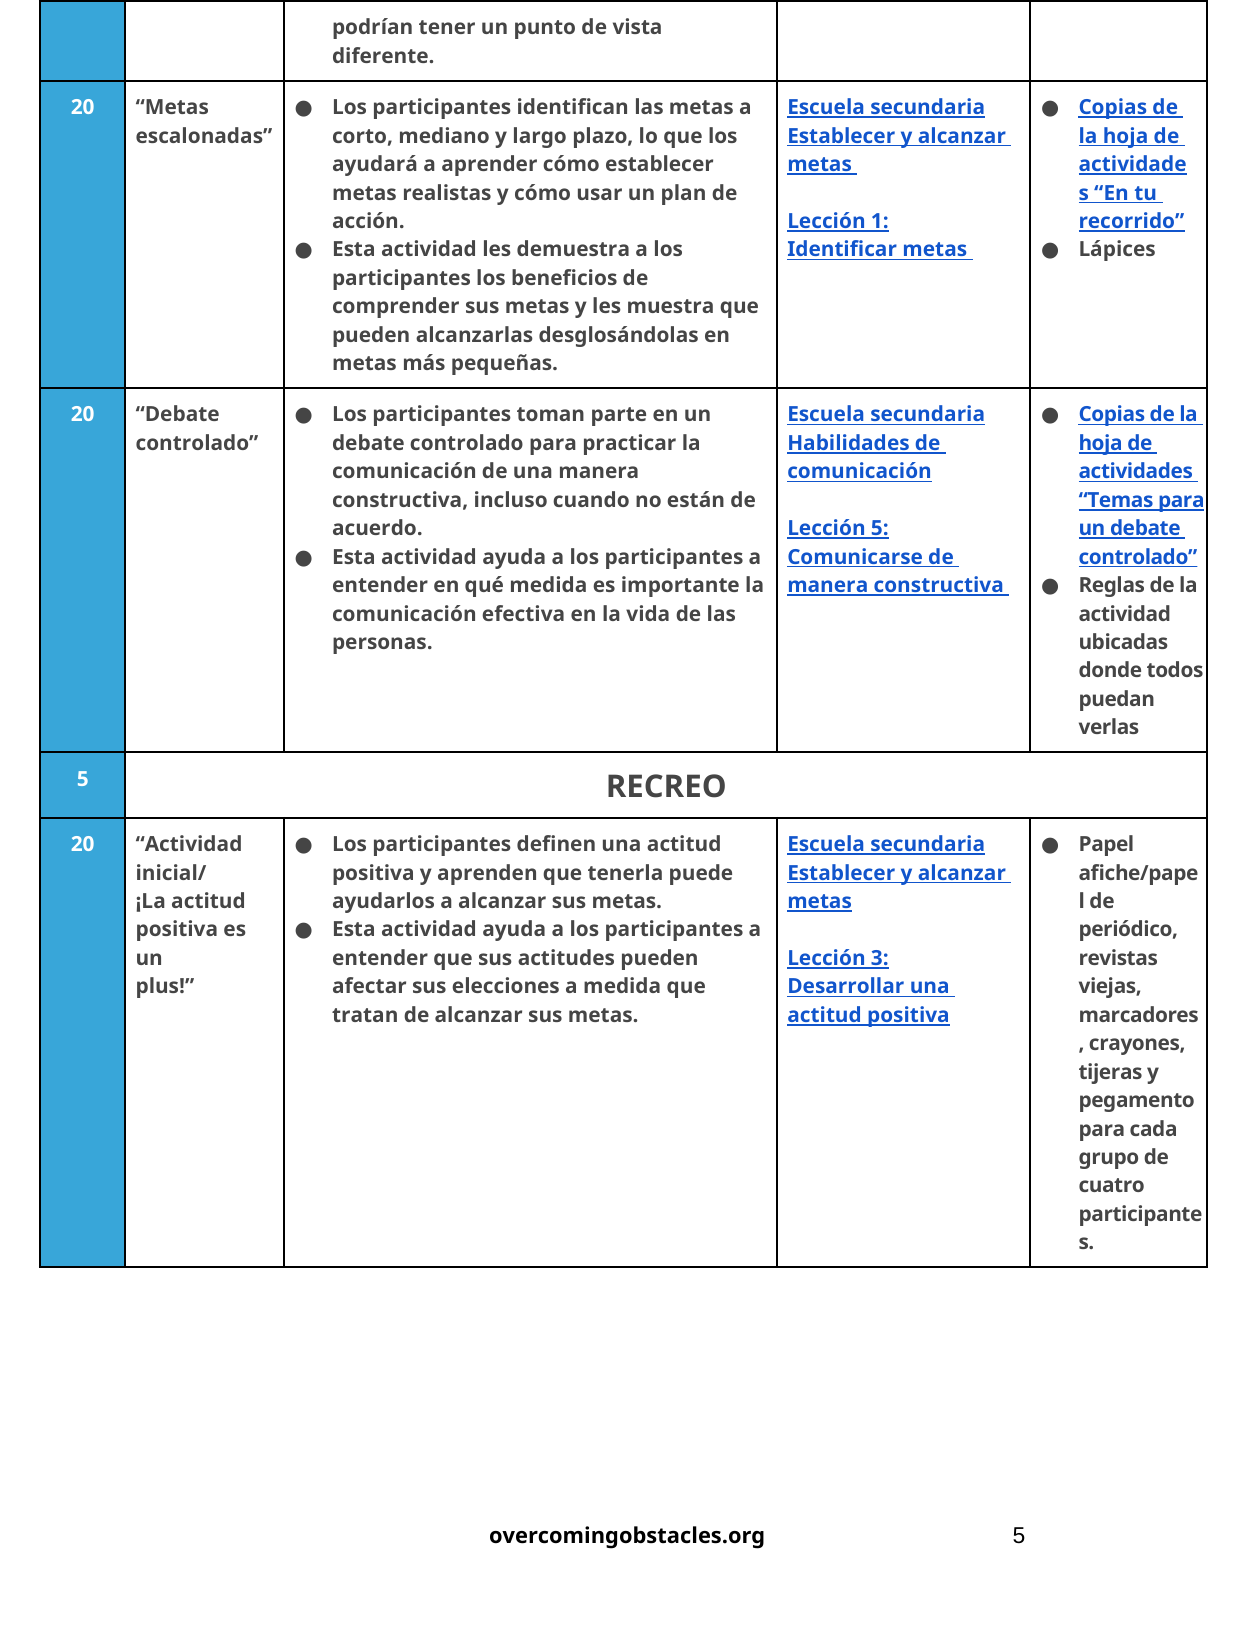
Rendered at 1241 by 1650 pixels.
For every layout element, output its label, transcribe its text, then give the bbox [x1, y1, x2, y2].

table_cell Los participantes definen una actitud positiva y aprenden que tenerla puede ayudarlos a alcanzar sus metas. Esta actividad ayuda a los participantes a entender que sus actitudes pueden afectar sus elecciones a medida que tratan de alcanzar sus metas. [285, 819, 776, 1266]
table_cell 5 [41, 753, 124, 817]
table_cell RECREO [126, 753, 1206, 817]
table_cell Escuela secundaria Establecer y alcanzar metas Lección 3: Desarrollar una actitud positiva [778, 819, 1029, 1266]
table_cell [285, 2, 776, 80]
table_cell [778, 2, 1029, 80]
table_cell “Debate controlado” [126, 389, 283, 751]
table_cell Copias de la hoja de actividades “Temas para un debate controlado” Reglas de la actividad ubicadas donde todos puedan verlas [1031, 389, 1206, 751]
table_cell Escuela secundaria Habilidades de comunicación Lección 5: Comunicarse de manera constructiva [778, 389, 1029, 751]
table_cell 20 [41, 819, 124, 1266]
table_cell Papel afiche/papel de periódico, revistas viejas, marcadores, crayones, tijeras y pegamento para cada grupo de cuatro participantes. [1031, 819, 1206, 1266]
table_cell “Actividad inicial/ ¡La actitud positiva es un plus!” [126, 819, 283, 1266]
table_cell “Metas escalonadas” [126, 82, 283, 387]
table_cell 20 [41, 389, 124, 751]
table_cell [126, 2, 283, 80]
table_cell 20 [41, 82, 124, 387]
table_cell Los participantes toman parte en un debate controlado para practicar la comunicación de una manera constructiva, incluso cuando no están de acuerdo. Esta actividad ayuda a los participantes a entender en qué medida es importante la comunicación efectiva en la vida de las personas. [285, 389, 776, 751]
table_cell [1031, 2, 1206, 80]
table_cell 5 [41, 2, 124, 80]
table_cell Escuela secundaria Establecer y alcanzar metas Lección 1: Identificar metas [778, 82, 1029, 387]
table_cell Copias de la hoja de actividades “En tu recorrido” Lápices [1031, 82, 1206, 387]
table_cell Los participantes identifican las metas a corto, mediano y largo plazo, lo que los ayudará a aprender cómo establecer metas realistas y cómo usar un plan de acción. Esta actividad les demuestra a los participantes los beneficios de comprender sus metas y les muestra que pueden alcanzarlas desglosándolas en metas más pequeñas. [285, 82, 776, 387]
